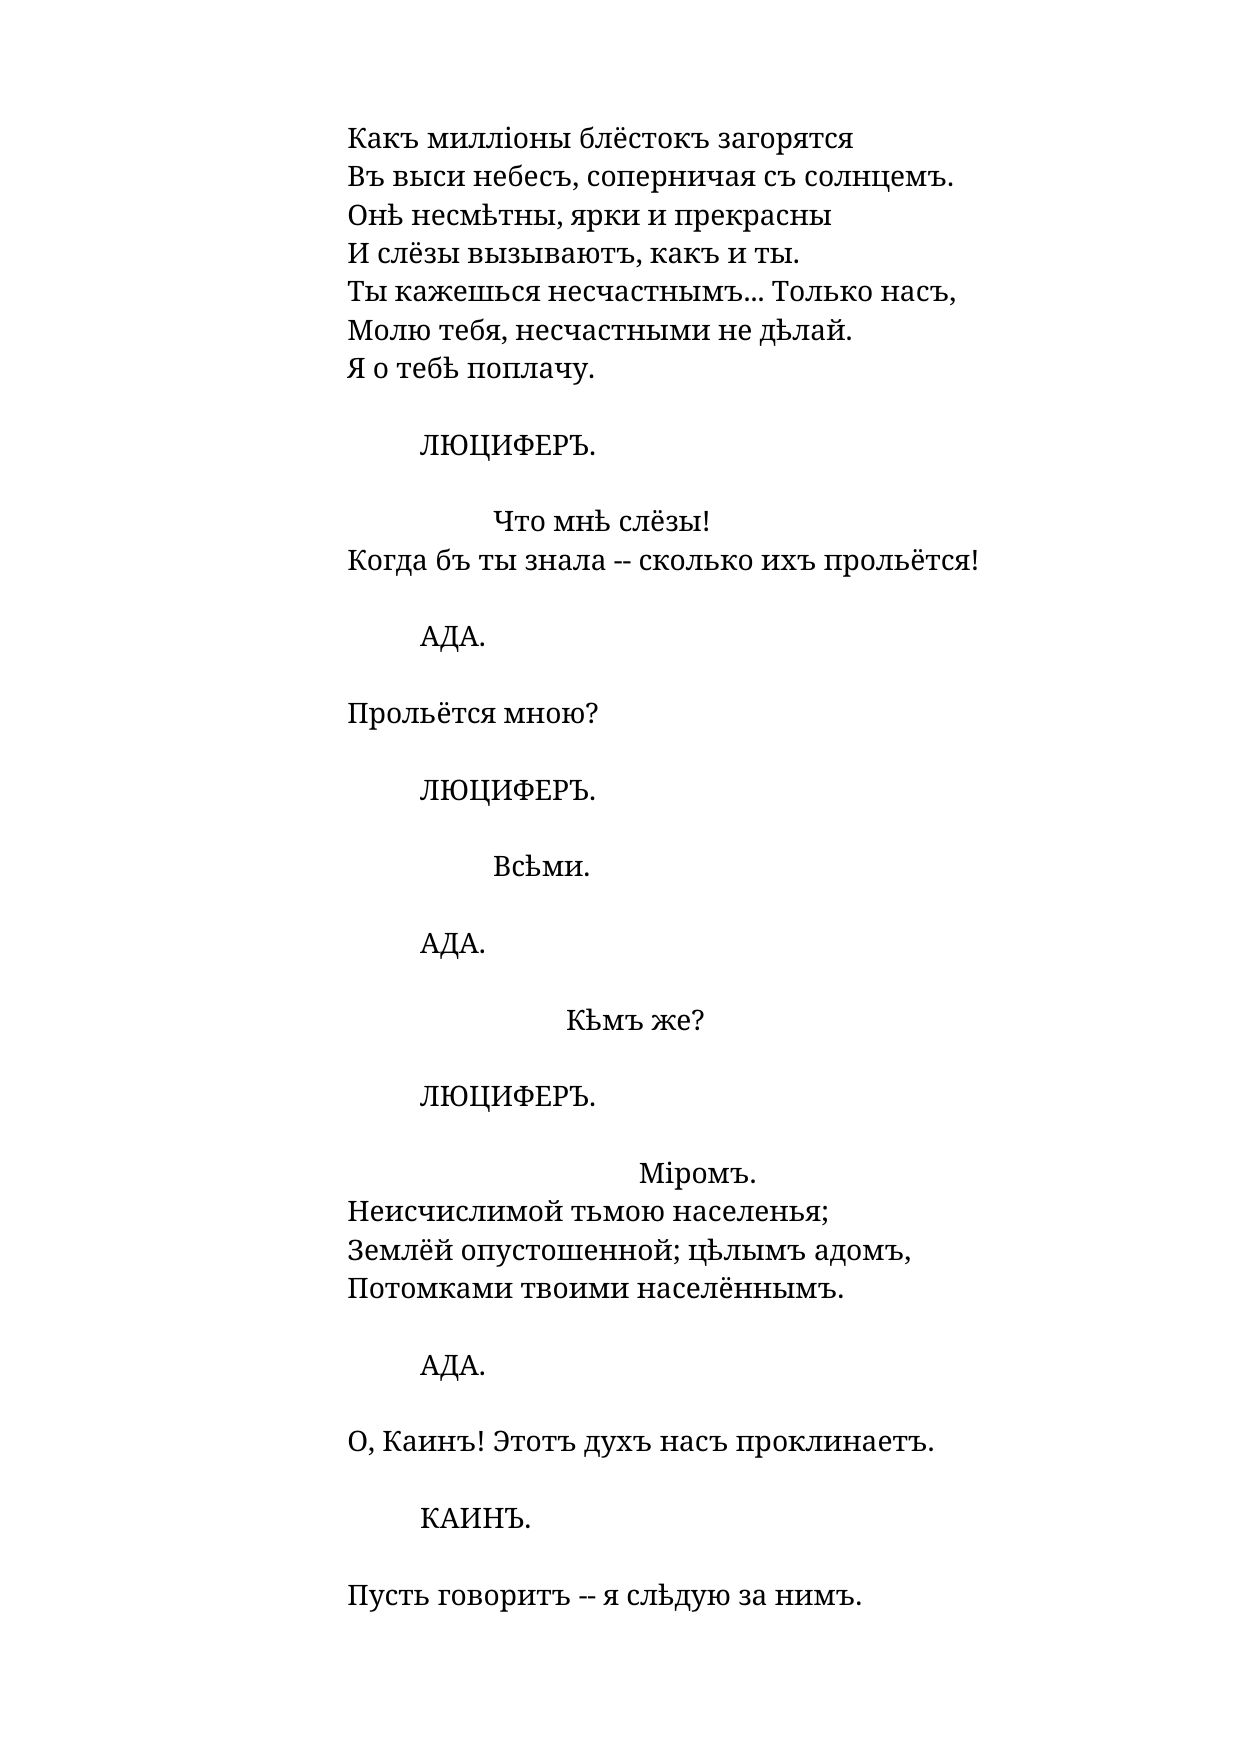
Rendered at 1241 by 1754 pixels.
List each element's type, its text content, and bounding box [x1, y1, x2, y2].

text Всѣми. [252, 846, 1152, 885]
text О, Каинъ! Этотъ духъ насъ проклинаетъ. [252, 1421, 1152, 1460]
text КАИНЪ. [252, 1498, 1152, 1536]
text Онѣ несмѣтны, ярки и прекрасны [252, 195, 1152, 233]
text Что мнѣ слёзы! [252, 501, 1152, 540]
text Кѣмъ же? [252, 1000, 1152, 1038]
text Молю тебя, несчастными не дѣлай. [252, 310, 1152, 348]
text Неисчислимой тьмою населенья; [252, 1191, 1152, 1230]
text Прольётся мною? [252, 693, 1152, 731]
text ЛЮЦИФЕРЪ. [252, 770, 1152, 808]
text И слёзы вызываютъ, какъ и ты. [252, 233, 1152, 271]
text Ты кажешься несчастнымъ... Только насъ, [252, 271, 1152, 310]
text Когда бъ ты знала -- сколько ихъ прольётся! [252, 540, 1152, 578]
text Какъ милліоны блёстокъ загорятся [252, 118, 1152, 156]
text АДА. [252, 1345, 1152, 1383]
text Пусть говоритъ -- я слѣдую за нимъ. [252, 1575, 1152, 1613]
text ЛЮЦИФЕРЪ. [252, 1076, 1152, 1115]
text ЛЮЦИФЕРЪ. [252, 425, 1152, 463]
text Міромъ. [252, 1153, 1152, 1191]
text АДА. [252, 923, 1152, 961]
text Потомками твоими населённымъ. [252, 1268, 1152, 1306]
text АДА. [252, 616, 1152, 655]
text Я о тебѣ поплачу. [252, 348, 1152, 386]
text Землёй опустошенной; цѣлымъ адомъ, [252, 1230, 1152, 1268]
text Въ выси небесъ, соперничая съ солнцемъ. [252, 156, 1152, 195]
